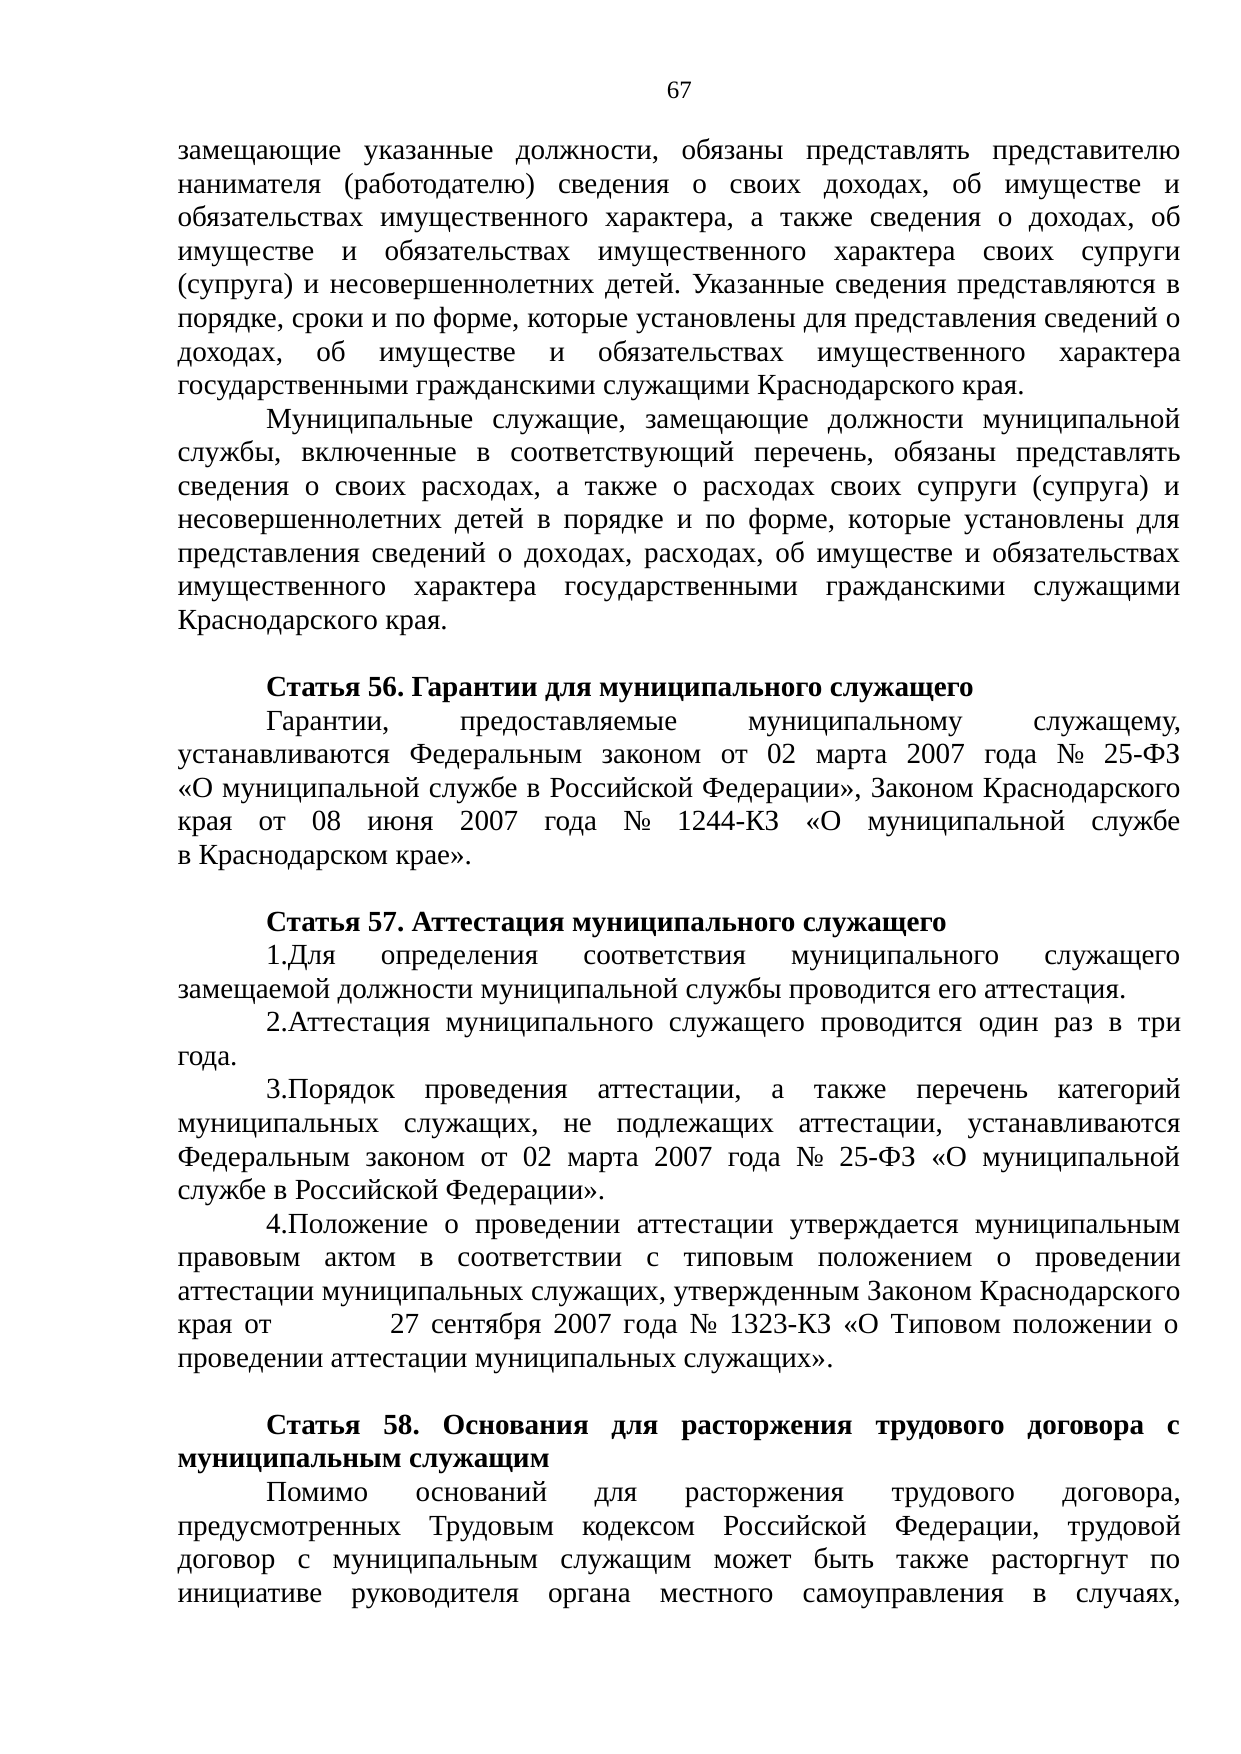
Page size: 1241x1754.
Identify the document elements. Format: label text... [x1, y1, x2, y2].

text Статья 58. Основания для расторжения трудового договора с муниципальным служащим [177, 1407, 1181, 1474]
text 3.Порядок проведения аттестации, а также перечень категорий муниципальных служащих, не подлежащих аттестации, устанавливаются Федеральным законом от 02 марта 2007 года № 25-ФЗ «О муниципальной службе в Российской Федерации». [177, 1072, 1181, 1206]
text 1.Для определения соответствия муниципального служащего замещаемой должности муниципальной службы проводится его аттестация. [177, 937, 1181, 1004]
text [177, 132, 1181, 401]
text Статья 57. Аттестация муниципального служащего [177, 904, 1181, 937]
text 4.Положение о проведении аттестации утверждается муниципальным правовым актом в соответствии с типовым положением о проведении аттестации муниципальных служащих, утвержденным Законом Краснодарского края от 27 сентября 2007 года № 1323-КЗ «О Типовом положении о проведении аттестации муниципальных служащих». [177, 1206, 1181, 1373]
text Гарантии, предоставляемые муниципальному служащему, устанавливаются Федеральным законом от 02 марта 2007 года № 25-ФЗ «О муниципальной службе в Российской Федерации», Законом Краснодарского края от 08 июня 2007 года № 1244-КЗ «О муниципальной службе в Краснодарском крае». [177, 703, 1181, 870]
text Муниципальные служащие, замещающие должности муниципальной службы, включенные в соответствующий перечень, обязаны представлять сведения о своих расходах, а также о расходах своих супруги (супруга) и несовершеннолетних детей в порядке и по форме, которые установлены для представления сведений о доходах, расходах, об имуществе и обязательствах имущественного характера государственными гражданскими служащими Краснодарского края. [177, 401, 1181, 636]
subtitle Статья 56. Гарантии для муниципального служащего [177, 669, 1181, 703]
text 2.Аттестация муниципального служащего проводится один раз в три года. [177, 1004, 1181, 1072]
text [177, 1474, 1181, 1608]
